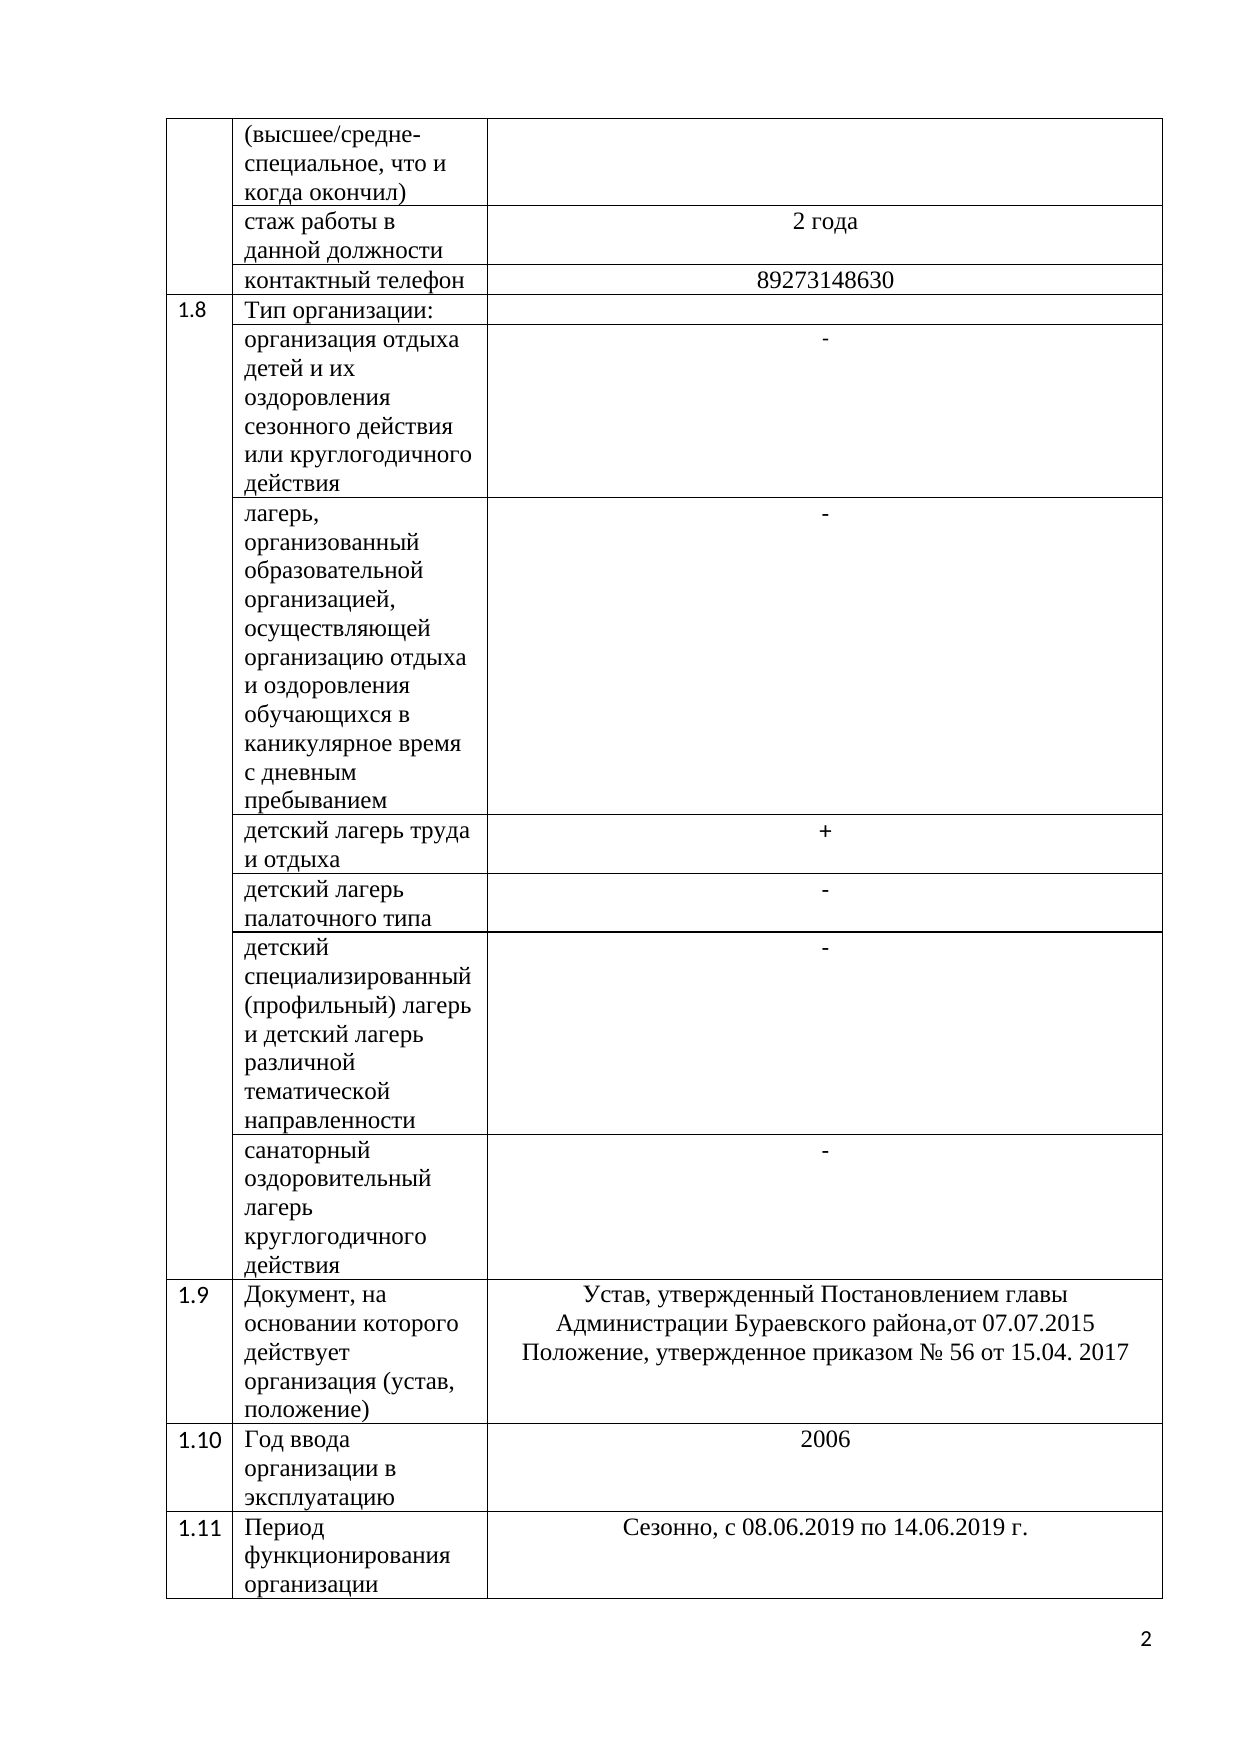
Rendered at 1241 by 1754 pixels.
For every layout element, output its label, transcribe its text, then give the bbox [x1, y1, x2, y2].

table_cell 1.11 [167, 1512, 232, 1598]
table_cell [233, 1512, 487, 1598]
table_cell лагерь, организованный образовательной организацией, осуществляющей организацию отдыха и оздоровления обучающихся в каникулярное время с дневным пребыванием [233, 498, 487, 814]
table_cell - [488, 1135, 1162, 1278]
table_cell 2006 [488, 1424, 1162, 1511]
table_cell детский лагерь труда и отдыха [233, 815, 487, 873]
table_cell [488, 1512, 1162, 1598]
table_cell Тип организации: [233, 295, 487, 323]
table_cell 1.8 [167, 295, 232, 1278]
table_cell Год ввода организации в эксплуатацию [233, 1424, 487, 1511]
table_cell 1.9 [167, 1280, 232, 1423]
table_cell Документ, на основании которого действует организация (устав, положение) [233, 1280, 487, 1423]
table_cell детский лагерь палаточного типа [233, 874, 487, 931]
table_cell контактный телефон [233, 265, 487, 294]
table_cell Устав, утвержденный Постановлением главы Администрации Бураевского района,от 07.07.2015 Положение, утвержденное приказом № 56 от 15.04. 2017 [488, 1280, 1162, 1423]
table_cell стаж работы в данной должности [233, 206, 487, 264]
table_cell 89273148630 [488, 265, 1162, 294]
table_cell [233, 119, 487, 205]
table_cell детский специализированный (профильный) лагерь и детский лагерь различной тематической направленности [233, 933, 487, 1134]
table_cell - [488, 325, 1162, 497]
table_cell 1.10 [167, 1424, 232, 1511]
table_cell - [488, 874, 1162, 931]
table_cell - [488, 498, 1162, 814]
table_cell + [488, 815, 1162, 873]
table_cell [488, 119, 1162, 205]
table_cell - [488, 933, 1162, 1134]
table_cell [488, 295, 1162, 323]
table_cell организация отдыха детей и их оздоровления сезонного действия или круглогодичного действия [233, 325, 487, 497]
table_cell санаторный оздоровительный лагерь круглогодичного действия [233, 1135, 487, 1278]
table_cell 2 года [488, 206, 1162, 264]
